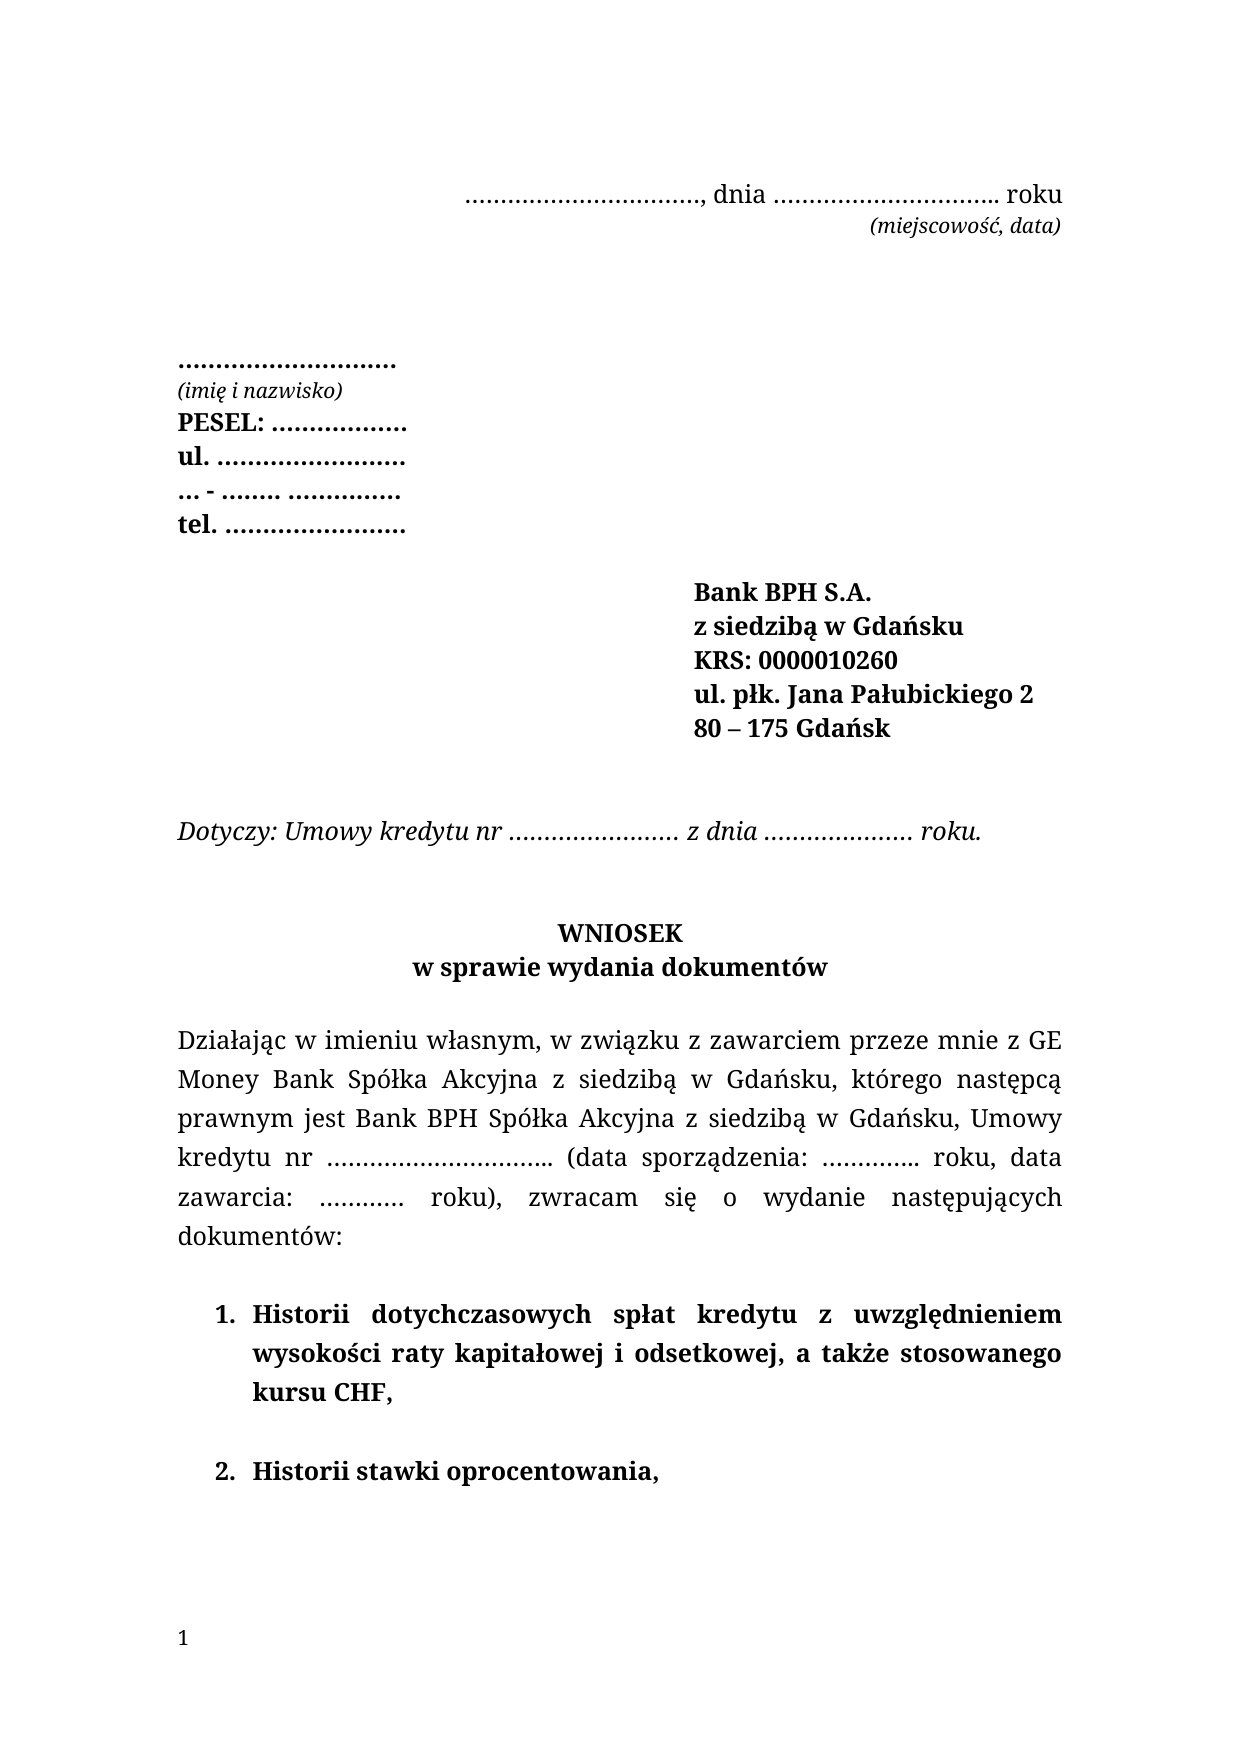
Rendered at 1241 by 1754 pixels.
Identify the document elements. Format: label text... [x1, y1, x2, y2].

text Działając w imieniu własnym, w związku z zawarciem przeze mnie z GE Money Bank Spółka Akcyjna z siedzibą w Gdańsku, którego następcą prawnym jest Bank BPH Spółka Akcyjna z siedzibą w Gdańsku, Umowy kredytu nr ………………………….. (data sporządzenia: ………….. roku, data zawarcia: ………… roku), zwracam się o wydanie następujących dokumentów: [177, 1023, 1063, 1252]
text PESEL: ……………… [177, 404, 1063, 438]
text ul. ………………….… [177, 438, 1063, 472]
list Historii dotychczasowych spłat kredytu z uwzględnieniem wysokości raty kapitałowej i odsetkowej, a także stosowanego kursu CHF, [215, 1297, 1063, 1409]
text tel. …………………… [177, 507, 1063, 541]
text … - …….. …………… [177, 472, 1063, 507]
text 80 – 175 Gdańsk [693, 711, 1063, 745]
text KRS: 0000010260 [620, 643, 1063, 677]
text Bank BPH S.A. [693, 575, 1063, 609]
text ……………………..… [177, 342, 1063, 376]
text w sprawie wydania dokumentów [177, 949, 1063, 983]
text Dotyczy: Umowy kredytu nr …………………… z dnia ………………… roku. [177, 813, 1063, 847]
text z siedzibą w Gdańsku [693, 609, 1063, 643]
text (imię i nazwisko) [177, 376, 1063, 404]
list Historii stawki oprocentowania, [215, 1453, 1063, 1487]
text ul. płk. Jana Pałubickiego 2 [620, 677, 1063, 711]
text ……………………………, dnia ………………………….. roku [177, 177, 1063, 211]
text (miejscowość, data) [177, 211, 1063, 240]
text WNIOSEK [177, 915, 1063, 949]
